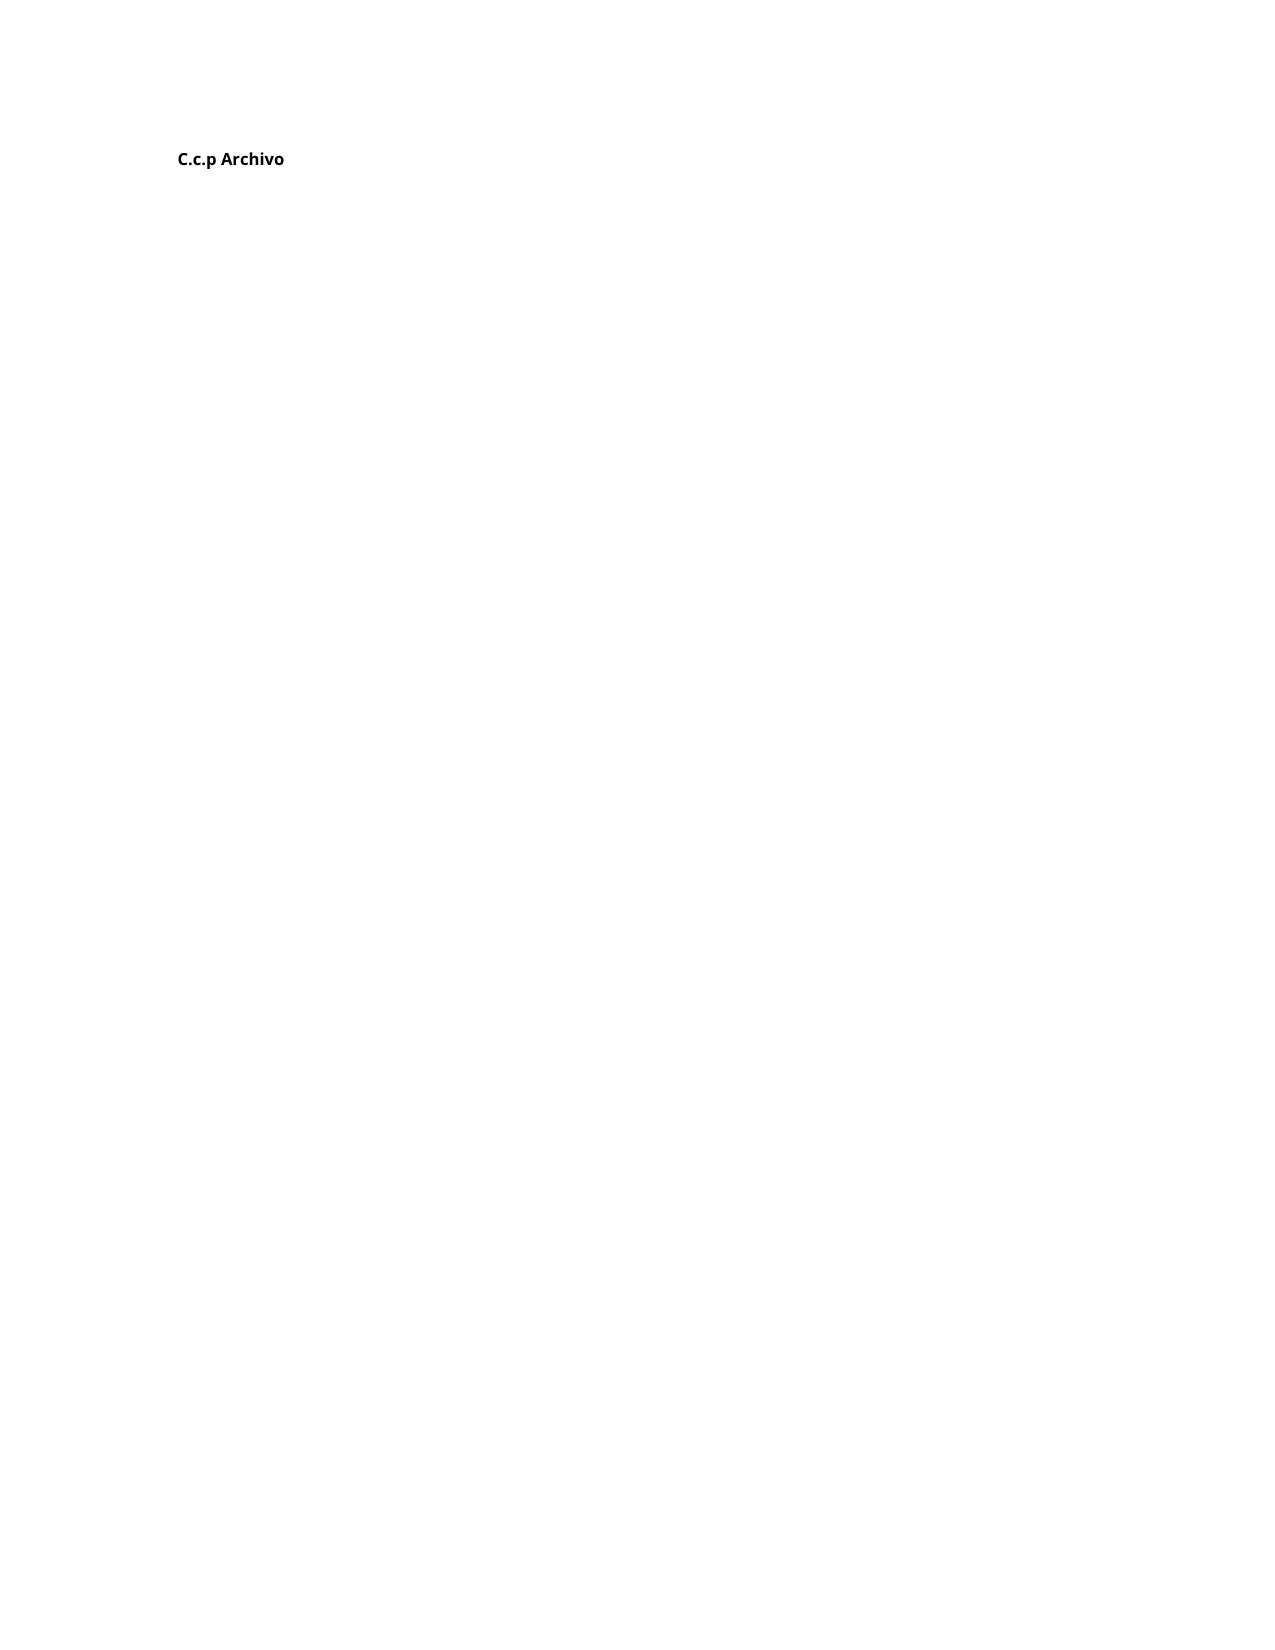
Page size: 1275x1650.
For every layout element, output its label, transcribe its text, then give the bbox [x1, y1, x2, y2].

text C.c.p Archivo [177, 148, 1098, 170]
